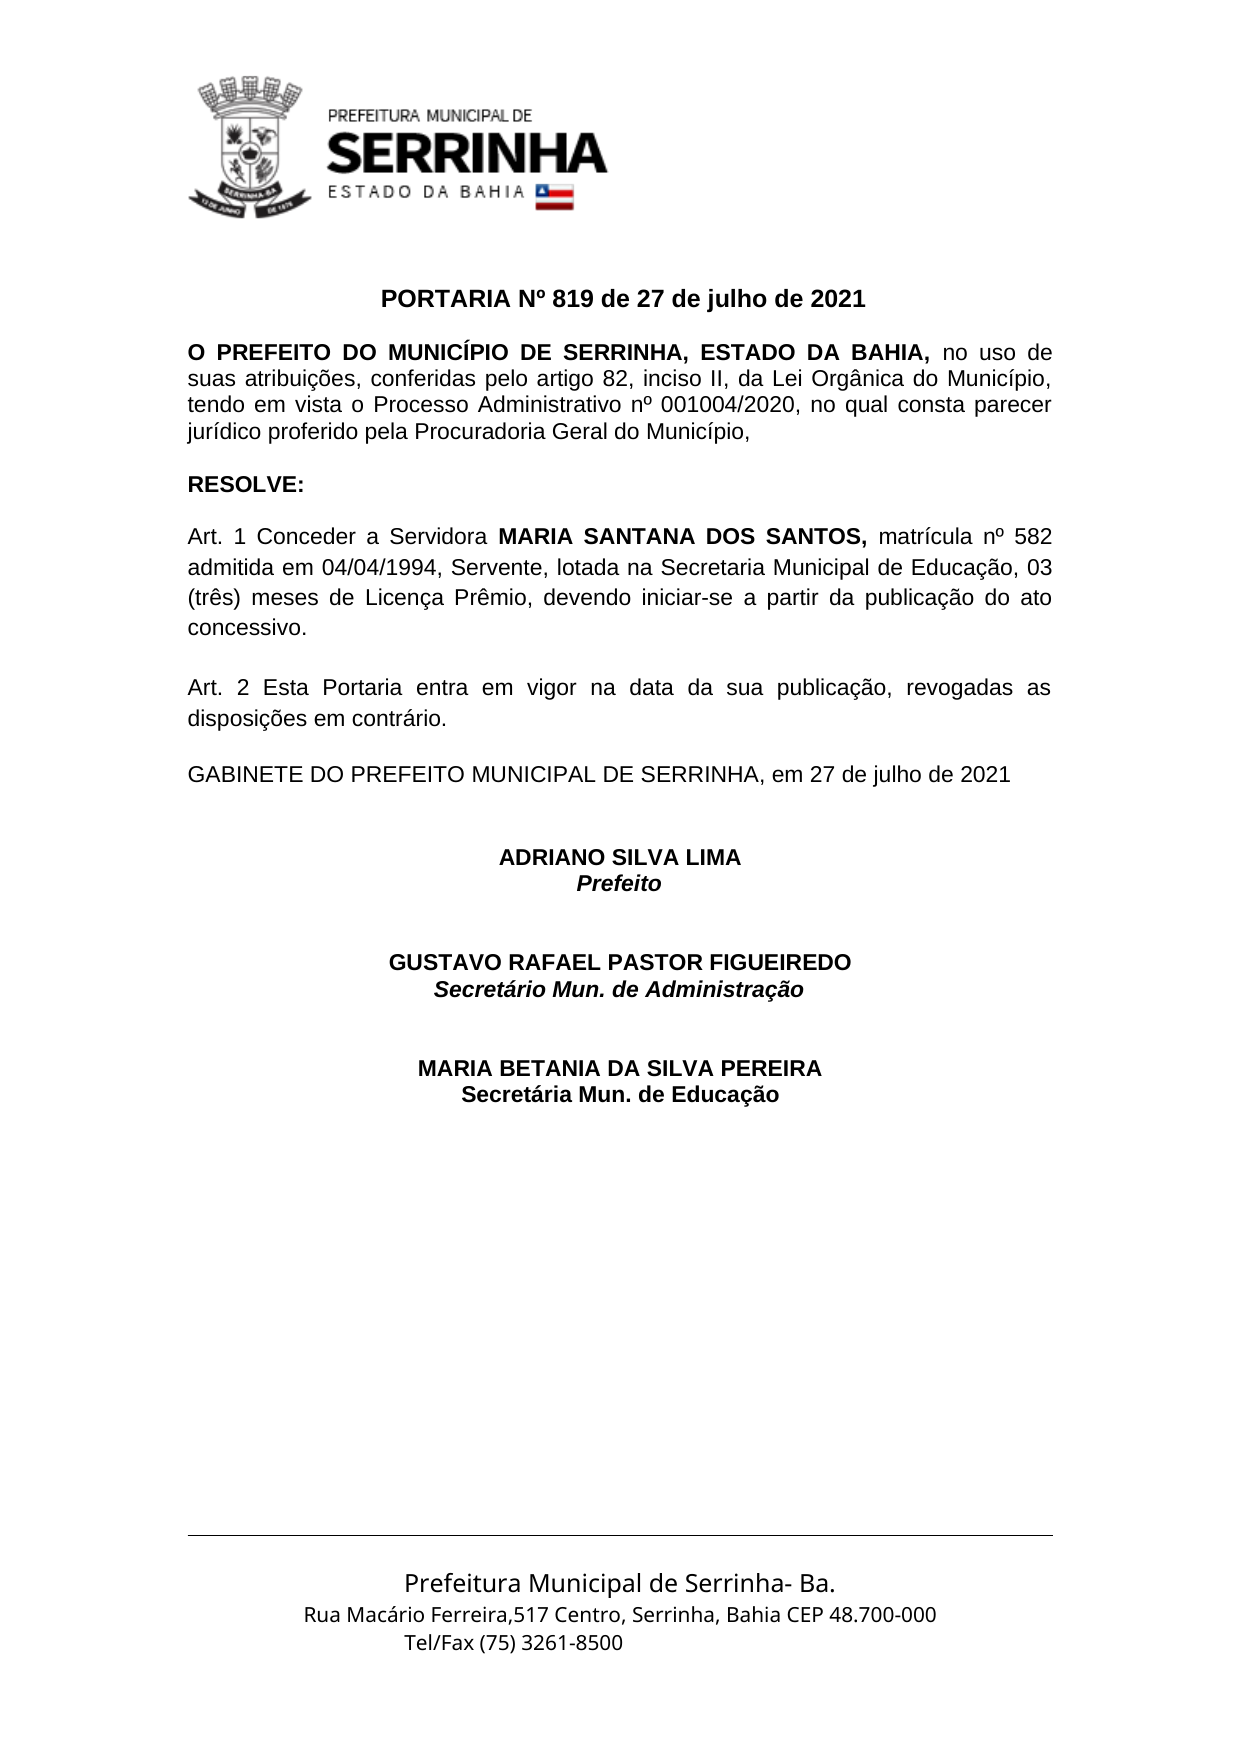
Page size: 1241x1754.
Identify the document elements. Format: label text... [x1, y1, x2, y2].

text PORTARIA Nº 819 de 27 de julho de 2021 [187, 284, 1053, 312]
text RESOLVE: [187, 471, 1053, 497]
text Secretário Mun. de Administração [187, 976, 1053, 1002]
text MARIA BETANIA DA SILVA PEREIRA [187, 1055, 1053, 1081]
text Prefeito [187, 870, 1053, 897]
text O PREFEITO DO MUNICÍPIO DE SERRINHA, ESTADO DA BAHIA, no uso de suas atribuições, conferidas pelo artigo 82, inciso II, da Lei Orgânica do Município, tendo em vista o Processo Administrativo nº 001004/2020, no qual consta parecer jurídico proferido pela Procuradoria Geral do Município, [187, 339, 1053, 444]
text ADRIANO SILVA LIMA [187, 844, 1053, 870]
text GUSTAVO RAFAEL PASTOR FIGUEIREDO [187, 949, 1053, 976]
text GABINETE DO PREFEITO MUNICIPAL DE SERRINHA, em 27 de julho de 2021 [187, 761, 1053, 787]
text Art. 2 Esta Portaria entra em vigor na data da sua publicação, revogadas as disposições em contrário. [187, 674, 1053, 731]
text Art. 1 Conceder a Servidora MARIA SANTANA DOS SANTOS, matrícula nº 582 admitida em 04/04/1994, Servente, lotada na Secretaria Municipal de Educação, 03 (três) meses de Licença Prêmio, devendo iniciar-se a partir da publicação do ato concessivo. [187, 523, 1053, 640]
text Secretária Mun. de Educação [187, 1081, 1053, 1107]
picture [187, 73, 609, 222]
